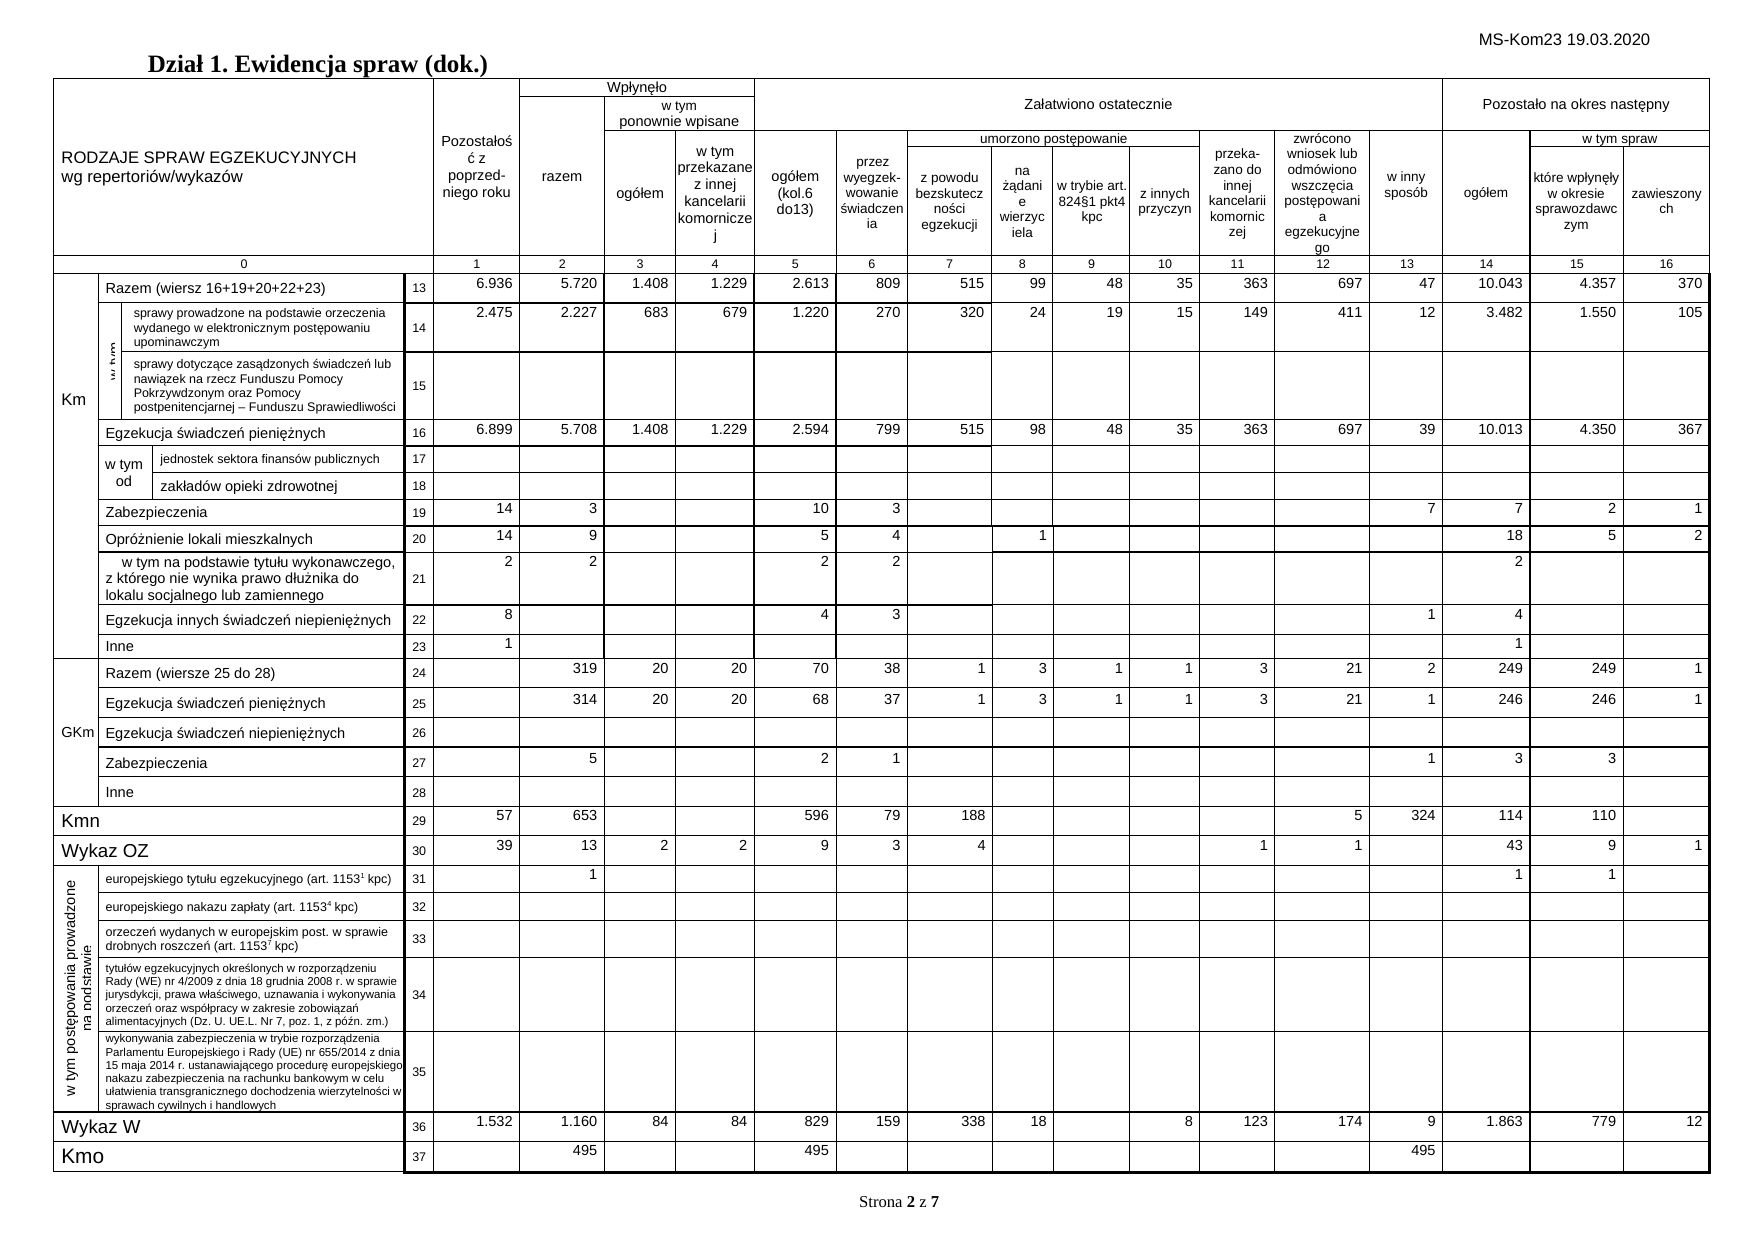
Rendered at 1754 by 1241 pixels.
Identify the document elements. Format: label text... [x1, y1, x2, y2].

table_cell 1 [1054, 688, 1129, 717]
table_cell 10.013 [1443, 420, 1529, 445]
table_cell [520, 606, 603, 634]
table_cell [434, 447, 519, 472]
table_cell [1200, 748, 1274, 776]
table_cell [1130, 958, 1199, 1031]
table_cell 18 [993, 1113, 1053, 1141]
table_cell 5.708 [520, 420, 603, 445]
table_cell [755, 921, 836, 957]
table_cell 188 [908, 807, 992, 835]
table_cell [1531, 1142, 1623, 1171]
table_cell [908, 718, 992, 746]
table_cell [1370, 718, 1442, 746]
table_cell [434, 893, 519, 920]
table_cell [755, 893, 836, 920]
table_cell z powodu bezskuteczności egzekucji [908, 147, 991, 255]
table_cell [1531, 473, 1623, 498]
table_cell 799 [837, 420, 907, 445]
table_cell [1053, 500, 1129, 525]
table_cell [676, 1032, 754, 1111]
table_cell 3 [520, 500, 603, 525]
table_cell [1200, 527, 1274, 551]
table_cell [993, 1142, 1053, 1171]
table_cell [1130, 1142, 1199, 1171]
table_cell 1 [1130, 659, 1199, 687]
table_cell 3 [1443, 748, 1529, 776]
text Dział 1. Ewidencja spraw (dok.) [148, 49, 1650, 77]
table_cell [1275, 921, 1369, 957]
table_cell 697 [1275, 420, 1369, 445]
table_cell [908, 893, 992, 920]
table_cell 5 [755, 256, 836, 273]
table_cell 36 [406, 1113, 433, 1141]
table_cell 8 [434, 606, 519, 634]
table_cell [605, 473, 675, 498]
table_cell [993, 893, 1053, 920]
table_cell 2 [1624, 527, 1708, 551]
table_cell ogółem (kol.6 do13) [755, 131, 836, 255]
table_cell [605, 606, 675, 634]
table_cell [1200, 473, 1274, 498]
table_cell 1 [1130, 688, 1199, 717]
table_cell 5 [755, 527, 835, 551]
table_cell [837, 866, 907, 892]
table_cell zwrócono wniosek lub odmówiono wszczęcia postępowania egzekucyjnego [1275, 131, 1369, 255]
table_cell [755, 777, 836, 806]
table_cell 809 [837, 274, 907, 302]
table_cell [1370, 1032, 1442, 1111]
table_cell w tym na podstawie tytułu wykonawczego, z którego nie wynika prawo dłużnika do lokalu socjalnego lub zamiennego [99, 553, 403, 604]
table_cell [676, 893, 754, 920]
table_header Wpłynęło [520, 79, 754, 96]
table_cell [1531, 635, 1623, 658]
table_cell 48 [1053, 274, 1129, 302]
table_cell Opróżnienie lokali mieszkalnych [99, 526, 403, 551]
table_cell [1443, 893, 1529, 920]
table_cell [993, 718, 1053, 746]
table_cell w tym od [99, 446, 152, 498]
table_cell w inny sposób [1370, 131, 1442, 255]
table_cell [992, 446, 1052, 472]
table_cell 4 [755, 606, 835, 634]
table_cell 38 [837, 659, 907, 687]
table_cell 1 [1624, 659, 1708, 687]
table_header Załatwiono ostatecznie [755, 79, 1442, 129]
table_cell [837, 635, 907, 658]
table_cell [755, 958, 836, 1031]
table_cell 3 [837, 500, 907, 525]
table_cell 515 [908, 420, 991, 445]
table_header Pozostało na okres następny [1443, 79, 1709, 129]
table_cell 1 [1370, 688, 1442, 717]
table_cell [1531, 718, 1623, 746]
table_cell 363 [1200, 420, 1274, 445]
table_cell [1054, 893, 1129, 920]
table_cell umorzono postępowanie [908, 131, 1199, 146]
table_cell [908, 1142, 992, 1171]
table_cell 679 [676, 304, 753, 351]
table_cell [1624, 1032, 1708, 1111]
table_cell [676, 635, 753, 658]
table_cell [676, 1142, 754, 1171]
table_cell 2 [755, 553, 835, 604]
table_cell Egzekucja innych świadczeń niepieniężnych [99, 605, 403, 634]
table_cell [434, 473, 519, 498]
table_cell 15 [406, 353, 433, 419]
table_cell [1443, 1032, 1529, 1111]
table_cell 314 [520, 688, 604, 717]
table_cell [908, 1032, 992, 1111]
table_cell Inne [99, 777, 403, 806]
table_cell [1200, 921, 1274, 957]
table_cell 2 [1370, 659, 1442, 687]
table_cell 249 [1531, 659, 1623, 687]
table_cell 3 [1531, 748, 1623, 776]
table_cell 4.350 [1531, 420, 1623, 445]
table_cell [1130, 473, 1199, 498]
table_cell [1200, 777, 1274, 806]
table_cell [434, 718, 519, 746]
table_cell 57 [434, 807, 519, 835]
table_cell 13 [406, 274, 433, 302]
table_cell [434, 921, 519, 957]
table_cell [1624, 866, 1708, 892]
table_cell 1 [1531, 866, 1623, 892]
table_cell 9 [1531, 836, 1623, 865]
table_cell 0 [54, 256, 433, 273]
table_cell GKm [54, 659, 98, 806]
table_cell 13 [520, 836, 604, 865]
table_cell europejskiego nakazu zapłaty (art. 11534 kpc) [99, 893, 403, 920]
table_cell 25 [406, 688, 433, 717]
table_cell [908, 777, 992, 806]
table_cell [434, 688, 519, 717]
table_cell [908, 553, 992, 604]
table_cell [1275, 500, 1369, 525]
table_cell [1275, 893, 1369, 920]
table_cell Kmn [54, 807, 403, 835]
table_cell [1624, 718, 1708, 746]
table_cell 14 [434, 527, 519, 551]
table_cell [908, 866, 992, 892]
table_cell 515 [908, 274, 991, 302]
table_cell 3 [1200, 659, 1274, 687]
table_cell 35 [406, 1032, 433, 1111]
table_cell [993, 1032, 1053, 1111]
table_cell 84 [676, 1113, 754, 1141]
table_cell [1054, 718, 1129, 746]
table_cell 30 [406, 836, 433, 865]
table_cell [676, 606, 753, 634]
table_cell [908, 958, 992, 1031]
table_cell 9 [1053, 256, 1129, 273]
table_cell 12 [1275, 256, 1369, 273]
table_cell [1624, 473, 1708, 498]
table_cell [1054, 866, 1129, 892]
table_cell [1200, 352, 1274, 419]
table_cell [837, 473, 907, 498]
table_cell sprawy dotyczące zasądzonych świadczeń lub nawiązek na rzecz Funduszu Pomocy Pokrzywdzonym oraz Pomocy postpenitencjarnej – Funduszu Sprawiedliwości [122, 352, 403, 419]
table_cell 21 [1275, 659, 1369, 687]
table_cell 1 [1200, 836, 1274, 865]
table_cell 79 [837, 807, 907, 835]
table_cell [605, 635, 675, 658]
table_cell 28 [406, 777, 433, 806]
table_cell [1130, 527, 1199, 551]
table_cell [908, 500, 991, 525]
table_cell 27 [406, 748, 433, 776]
table_cell 1 [908, 688, 992, 717]
table_cell [837, 447, 907, 472]
table_cell 174 [1275, 1113, 1369, 1141]
table_cell [434, 659, 519, 687]
table_cell w tym postępowania prowadzone na podstawie [54, 866, 98, 1111]
table_cell 39 [1370, 420, 1442, 445]
table_cell 363 [1200, 274, 1274, 302]
table_cell Egzekucja świadczeń niepieniężnych [99, 718, 403, 746]
table_cell 20 [605, 688, 675, 717]
table_cell 6.936 [434, 274, 519, 302]
table_cell [1053, 446, 1129, 472]
table_cell 1.229 [676, 274, 753, 302]
table_cell [520, 777, 604, 806]
table_cell [1275, 1032, 1369, 1111]
table_cell europejskiego tytułu egzekucyjnego (art. 11531 kpc) [99, 866, 403, 892]
table_cell 1.532 [434, 1113, 519, 1141]
table_cell 26 [406, 718, 433, 746]
table_cell 7 [908, 256, 991, 273]
table_cell [1130, 836, 1199, 865]
table_cell 48 [1053, 420, 1129, 445]
table_cell 1 [993, 527, 1053, 551]
table_cell 110 [1531, 807, 1623, 835]
table_cell 3 [605, 256, 675, 273]
table_cell 2 [1443, 553, 1529, 604]
table_cell [908, 921, 992, 957]
table_cell w tym przekazane z innej kancelarii komorniczej [676, 131, 754, 255]
table_cell [1275, 635, 1369, 658]
table_cell 2 [837, 553, 907, 604]
table_cell [605, 527, 675, 551]
table_cell 1 [1624, 688, 1708, 717]
table_cell [755, 1032, 836, 1111]
table_cell [605, 866, 675, 892]
table_cell 1 [1275, 836, 1369, 865]
table_cell [1054, 777, 1129, 806]
table_cell [755, 353, 835, 419]
table_cell [1275, 605, 1369, 634]
table_cell [993, 748, 1053, 776]
table_cell [1370, 893, 1442, 920]
table_cell [676, 553, 753, 604]
table_cell [1370, 473, 1442, 498]
table_cell 2.227 [520, 304, 603, 351]
table_cell [54, 525, 98, 658]
table_cell zawieszonych [1624, 147, 1709, 255]
table_cell [605, 1032, 675, 1111]
table_cell [1624, 352, 1708, 419]
table_cell [837, 958, 907, 1031]
table_cell [1130, 1032, 1199, 1111]
table_cell [1370, 836, 1442, 865]
table_cell [1370, 352, 1442, 419]
table_cell 43 [1443, 836, 1529, 865]
table_cell 8 [992, 256, 1052, 273]
table_cell [1200, 1142, 1274, 1171]
table_cell 9 [520, 527, 603, 551]
table_cell 18 [1443, 527, 1529, 551]
table_cell 8 [1130, 1113, 1199, 1141]
table_cell [1130, 553, 1199, 604]
table_cell 367 [1624, 420, 1708, 445]
table_cell [908, 606, 992, 634]
table_cell 15 [1130, 303, 1199, 351]
table_cell na żądanie wierzyciela [992, 147, 1052, 255]
table_cell 70 [755, 659, 836, 687]
table_cell 3 [1200, 688, 1274, 717]
table_cell przez wyegzekwowanie świadczenia [837, 131, 907, 255]
table_cell [1443, 446, 1529, 472]
table_header RODZAJE SPRAW EGZEKUCYJNYCH wg repertoriów/wykazów [54, 79, 433, 255]
table_cell Zabezpieczenia [99, 500, 403, 525]
table_cell 2 [676, 836, 754, 865]
table_cell 159 [837, 1113, 907, 1141]
table_cell 2.594 [755, 420, 835, 445]
table_cell 5 [1531, 527, 1623, 551]
table_cell [1531, 777, 1623, 806]
table_cell [1531, 1032, 1623, 1111]
table_cell sprawy prowadzone na podstawie orzeczenia wydanego w elektronicznym postępowaniu upominawczym [122, 303, 403, 351]
table_cell [1130, 893, 1199, 920]
table_cell 1.220 [755, 304, 835, 351]
table_cell Km [54, 274, 98, 525]
table_cell 1 [1054, 659, 1129, 687]
table_cell 779 [1531, 1113, 1623, 1141]
table_cell 1.863 [1443, 1113, 1529, 1141]
table_cell [1130, 866, 1199, 892]
table_cell [1370, 866, 1442, 892]
table_cell 683 [605, 304, 675, 351]
table_cell [1054, 635, 1129, 658]
table_cell [1531, 446, 1623, 472]
table_cell [1531, 893, 1623, 920]
table_cell ogółem [605, 131, 675, 255]
table_cell [434, 777, 519, 806]
table_cell z innych przyczyn [1130, 147, 1199, 255]
table_cell Zabezpieczenia [99, 748, 403, 776]
table_cell 1.229 [676, 420, 753, 445]
table_cell razem [520, 97, 604, 255]
table_cell [1370, 446, 1442, 472]
table_cell 495 [1370, 1142, 1442, 1171]
table_cell 1.160 [520, 1113, 604, 1141]
table_cell [1531, 921, 1623, 957]
table_cell 495 [755, 1142, 836, 1171]
table_cell 1 [837, 748, 907, 776]
table_cell 596 [755, 807, 836, 835]
table_cell [1624, 921, 1708, 957]
table_cell 84 [605, 1113, 675, 1141]
table_cell 1 [1443, 635, 1529, 658]
table_cell [1200, 500, 1274, 525]
table_cell 20 [605, 659, 675, 687]
table_cell 320 [908, 304, 991, 351]
table_cell [992, 500, 1052, 525]
table_cell 23 [406, 635, 433, 658]
table_cell 4 [908, 836, 992, 865]
table_cell [1054, 748, 1129, 776]
table_cell [520, 893, 604, 920]
table_cell [1054, 527, 1129, 551]
table_cell [1443, 718, 1529, 746]
table_cell 24 [992, 303, 1052, 351]
table_cell wykonywania zabezpieczenia w trybie rozporządzenia Parlamentu Europejskiego i Rady (UE) nr 655/2014 z dnia 15 maja 2014 r. ustanawiającego procedurę europejskiego nakazu zabezpieczenia na rachunku bankowym w celu ułatwienia transgranicznego dochodzenia wierzytelności w sprawach cywilnych i handlowych [99, 1032, 403, 1111]
table_cell [1443, 352, 1529, 419]
table_cell [605, 447, 675, 472]
table_cell 2 [605, 836, 675, 865]
table_cell 47 [1370, 274, 1442, 302]
table_cell 1 [1370, 748, 1442, 776]
table_cell 123 [1200, 1113, 1274, 1141]
table_cell [520, 353, 603, 419]
table_cell [676, 353, 753, 419]
table_cell 2.475 [434, 304, 519, 351]
table_cell [908, 635, 992, 658]
table_cell [1624, 777, 1708, 806]
table_cell w tym spraw [1531, 131, 1709, 146]
table_cell 18 [406, 473, 433, 498]
table_cell [1370, 527, 1442, 551]
table_cell [1130, 352, 1199, 419]
table_cell 10.043 [1443, 274, 1529, 302]
table_cell [1275, 527, 1369, 551]
table_cell 9 [755, 836, 836, 865]
table_cell [993, 958, 1053, 1031]
table_cell [520, 447, 603, 472]
table_cell 16 [1624, 256, 1709, 273]
table_cell [520, 635, 603, 658]
table_cell [1054, 1113, 1129, 1141]
table_cell [1200, 718, 1274, 746]
table_cell 14 [1443, 256, 1529, 273]
table_cell [837, 718, 907, 746]
table_cell 1 [1624, 500, 1708, 525]
table_cell 10 [755, 500, 835, 525]
table_cell 20 [676, 688, 754, 717]
table_cell 37 [837, 688, 907, 717]
table_cell [1624, 635, 1708, 658]
table_cell [434, 1032, 519, 1111]
table_cell 1 [434, 256, 519, 273]
table_cell 1.550 [1531, 303, 1623, 351]
table_cell w tym [99, 303, 121, 419]
table_cell [1200, 446, 1274, 472]
table_cell 35 [1130, 420, 1199, 445]
table_cell Egzekucja świadczeń pieniężnych [99, 688, 403, 717]
table_cell [1130, 807, 1199, 835]
table_cell [605, 893, 675, 920]
table_cell 19 [406, 500, 433, 525]
table_cell Kmo [54, 1142, 403, 1171]
table_cell [605, 807, 675, 835]
table_cell [1054, 1032, 1129, 1111]
table_cell [520, 473, 603, 498]
table_cell 829 [755, 1113, 836, 1141]
table_cell [1443, 1142, 1529, 1171]
table_cell 1 [434, 635, 519, 658]
table_cell [1275, 446, 1369, 472]
table_cell [1054, 553, 1129, 604]
table_cell [676, 447, 753, 472]
table_cell 20 [676, 659, 754, 687]
table_cell [1130, 500, 1199, 525]
table_cell [434, 748, 519, 776]
table_cell [676, 921, 754, 957]
table_cell Inne [99, 635, 403, 658]
table_cell [520, 1032, 604, 1111]
table_cell [993, 866, 1053, 892]
table_cell [837, 1032, 907, 1111]
table_cell [993, 777, 1053, 806]
table_cell [993, 553, 1053, 604]
table_cell 246 [1531, 688, 1623, 717]
table_cell [520, 718, 604, 746]
table_cell [1443, 958, 1529, 1031]
table_cell 1 [1443, 866, 1529, 892]
table_cell [755, 718, 836, 746]
table_cell Razem (wiersze 25 do 28) [99, 659, 403, 687]
table_cell [1624, 958, 1708, 1031]
table_cell 12 [1370, 303, 1442, 351]
table_cell [1624, 553, 1708, 604]
table_cell [1130, 748, 1199, 776]
table_cell [993, 635, 1053, 658]
table_cell 68 [755, 688, 836, 717]
table_cell [1054, 921, 1129, 957]
table_cell w trybie art. 824§1 pkt4 kpc [1053, 147, 1129, 255]
table_cell 5 [1275, 807, 1369, 835]
table_cell [1275, 1142, 1369, 1171]
table_cell 12 [1624, 1113, 1708, 1141]
table_cell Wykaz W [54, 1113, 403, 1141]
table_cell 697 [1275, 274, 1369, 302]
table_cell 3.482 [1443, 303, 1529, 351]
table_cell [676, 500, 753, 525]
table_header Pozostałość z poprzedniego roku [434, 79, 519, 255]
table_cell [992, 352, 1052, 419]
table_cell [1200, 1032, 1274, 1111]
table_cell [1054, 807, 1129, 835]
table_cell [1275, 352, 1369, 419]
table_cell [605, 553, 675, 604]
table_cell 20 [406, 527, 433, 551]
table_cell 2.613 [755, 274, 835, 302]
table_cell [908, 447, 991, 472]
table_cell 21 [406, 553, 433, 604]
table_cell 1.408 [605, 420, 675, 445]
table_cell 98 [992, 420, 1052, 445]
table_cell [1624, 893, 1708, 920]
table_cell [1200, 807, 1274, 835]
table_cell [993, 807, 1053, 835]
table_cell [1200, 605, 1274, 634]
table_cell 6 [837, 256, 907, 273]
table_cell 338 [908, 1113, 992, 1141]
table_cell [1054, 958, 1129, 1031]
table_cell 9 [1370, 1113, 1442, 1141]
table_cell 114 [1443, 807, 1529, 835]
table_cell które wpłynęły w okresie sprawozdawczym [1531, 147, 1623, 255]
table_cell orzeczeń wydanych w europejskim post. w sprawie drobnych roszczeń (art. 11537 kpc) [99, 921, 403, 957]
table_cell [1624, 748, 1708, 776]
table_cell [1370, 777, 1442, 806]
table_cell [1531, 605, 1623, 634]
table_cell [1531, 553, 1623, 604]
table_cell 270 [837, 304, 907, 351]
table_cell [908, 473, 991, 498]
table_cell 3 [993, 659, 1053, 687]
table_cell 10 [1130, 256, 1199, 273]
table_cell [1053, 473, 1129, 498]
table_cell 324 [1370, 807, 1442, 835]
table_cell tytułów egzekucyjnych określonych w rozporządzeniu Rady (WE) nr 4/2009 z dnia 18 grudnia 2008 r. w sprawie jurysdykcji, prawa właściwego, uznawania i wykonywania orzeczeń oraz współpracy w zakresie zobowiązań alimentacyjnych (Dz. U. UE.L. Nr 7, poz. 1, z późn. zm.) [99, 958, 403, 1031]
table_cell jednostek sektora finansów publicznych [153, 446, 403, 472]
table_cell [755, 447, 835, 472]
table_cell 7 [1443, 500, 1529, 525]
table_cell [1275, 777, 1369, 806]
table_cell Egzekucja świadczeń pieniężnych [99, 420, 403, 445]
table_cell Wykaz OZ [54, 836, 403, 865]
table_cell [1275, 748, 1369, 776]
table_cell [676, 748, 754, 776]
table_cell [755, 473, 835, 498]
table_cell [1531, 958, 1623, 1031]
table_cell [1370, 921, 1442, 957]
table_cell 319 [520, 659, 604, 687]
table_cell [1130, 446, 1199, 472]
table_cell 105 [1624, 303, 1708, 351]
table_cell 24 [406, 659, 433, 687]
table_cell [676, 718, 754, 746]
table_cell ogółem [1443, 131, 1529, 255]
table_cell [1443, 473, 1529, 498]
table_cell [1370, 553, 1442, 604]
table_cell [434, 1142, 519, 1171]
table_cell [676, 866, 754, 892]
table_cell 2 [755, 748, 836, 776]
table_cell 149 [1200, 303, 1274, 351]
table_cell 2 [520, 553, 603, 604]
table_cell [1200, 635, 1274, 658]
table_cell [1130, 605, 1199, 634]
table_cell [1624, 807, 1708, 835]
table_cell [837, 353, 907, 419]
table_cell [1443, 921, 1529, 957]
table_cell 4 [1443, 605, 1529, 634]
table_cell [755, 635, 835, 658]
table_cell 17 [406, 447, 433, 472]
table_cell 4 [837, 527, 907, 551]
table_cell 6.899 [434, 420, 519, 445]
table_cell [1200, 893, 1274, 920]
table_cell [605, 921, 675, 957]
table_cell [605, 748, 675, 776]
table_cell [676, 807, 754, 835]
table_cell 5.720 [520, 274, 603, 302]
table_cell [676, 958, 754, 1031]
table_cell [1531, 352, 1623, 419]
table_cell 1 [908, 659, 992, 687]
table_cell [1054, 605, 1129, 634]
table_cell [1130, 777, 1199, 806]
table_cell 33 [406, 921, 433, 957]
table_cell [1053, 352, 1129, 419]
table_cell Razem (wiersz 16+19+20+22+23) [99, 274, 403, 302]
table_cell [837, 1142, 907, 1171]
table_cell [605, 500, 675, 525]
table_cell 32 [406, 893, 433, 920]
table_cell [837, 921, 907, 957]
table_cell 3 [837, 606, 907, 634]
table_cell [434, 866, 519, 892]
table_cell 1 [1624, 836, 1708, 865]
table_cell 411 [1275, 303, 1369, 351]
table_cell 4 [676, 256, 754, 273]
table_cell 3 [837, 836, 907, 865]
table_cell [908, 748, 992, 776]
table_cell [837, 893, 907, 920]
table_cell [837, 777, 907, 806]
table_cell [434, 958, 519, 1031]
table_cell [1130, 635, 1199, 658]
table_cell 21 [1275, 688, 1369, 717]
table_cell [1624, 446, 1708, 472]
table_cell [993, 921, 1053, 957]
table_cell [1624, 1142, 1708, 1171]
table_cell w tym ponownie wpisane [605, 97, 754, 129]
table_cell 370 [1624, 274, 1708, 302]
table_cell 35 [1130, 274, 1199, 302]
table_cell 1 [1370, 605, 1442, 634]
table_cell [605, 353, 675, 419]
table_cell [1200, 866, 1274, 892]
table_cell 653 [520, 807, 604, 835]
table_cell 16 [406, 420, 433, 445]
table_cell 13 [1370, 256, 1442, 273]
table_cell [1054, 1142, 1129, 1171]
table_cell 31 [406, 866, 433, 892]
table_cell 5 [520, 748, 604, 776]
table_cell [1275, 473, 1369, 498]
table_cell 19 [1053, 303, 1129, 351]
table_cell [1275, 553, 1369, 604]
table_cell [993, 836, 1053, 865]
table_cell [993, 605, 1053, 634]
table_cell 3 [993, 688, 1053, 717]
table_cell 249 [1443, 659, 1529, 687]
table_cell 1 [520, 866, 604, 892]
table_cell 246 [1443, 688, 1529, 717]
table_cell [908, 353, 991, 419]
table_cell [676, 777, 754, 806]
table_cell 34 [406, 958, 433, 1031]
table_cell [1054, 836, 1129, 865]
table_cell 2 [520, 256, 604, 273]
table_cell [1275, 866, 1369, 892]
table_cell [1130, 718, 1199, 746]
table_cell 14 [434, 500, 519, 525]
table_cell [520, 958, 604, 1031]
table_cell 22 [406, 606, 433, 634]
table_cell 99 [992, 274, 1052, 302]
table_cell [676, 473, 753, 498]
table_cell [676, 527, 753, 551]
table_cell 495 [520, 1142, 604, 1171]
table_cell [1443, 777, 1529, 806]
table_cell [434, 353, 519, 419]
table_cell 37 [406, 1142, 433, 1171]
table_cell [755, 866, 836, 892]
table_cell 11 [1200, 256, 1274, 273]
table_cell 4.357 [1531, 274, 1623, 302]
table_cell 1.408 [605, 274, 675, 302]
table_cell [1200, 958, 1274, 1031]
table_cell [1130, 921, 1199, 957]
table_cell [1275, 718, 1369, 746]
table_cell [908, 527, 992, 551]
table_cell 15 [1531, 256, 1623, 273]
table_cell 39 [434, 836, 519, 865]
table_cell 2 [1531, 500, 1623, 525]
table_cell [605, 718, 675, 746]
table_cell [992, 473, 1052, 498]
table_cell 29 [406, 807, 433, 835]
table_cell [605, 958, 675, 1031]
table_cell [1370, 635, 1442, 658]
table_cell [520, 921, 604, 957]
table_cell 7 [1370, 500, 1442, 525]
table_cell [605, 1142, 675, 1171]
table_cell 2 [434, 553, 519, 604]
table_cell [1624, 605, 1708, 634]
table_cell [1370, 958, 1442, 1031]
table_cell przekazano do innej kancelarii komorniczej [1200, 131, 1274, 255]
table_cell [1200, 553, 1274, 604]
table_cell 14 [406, 304, 433, 351]
table_cell zakładów opieki zdrowotnej [153, 473, 403, 498]
table_cell [605, 777, 675, 806]
table_cell [1275, 958, 1369, 1031]
